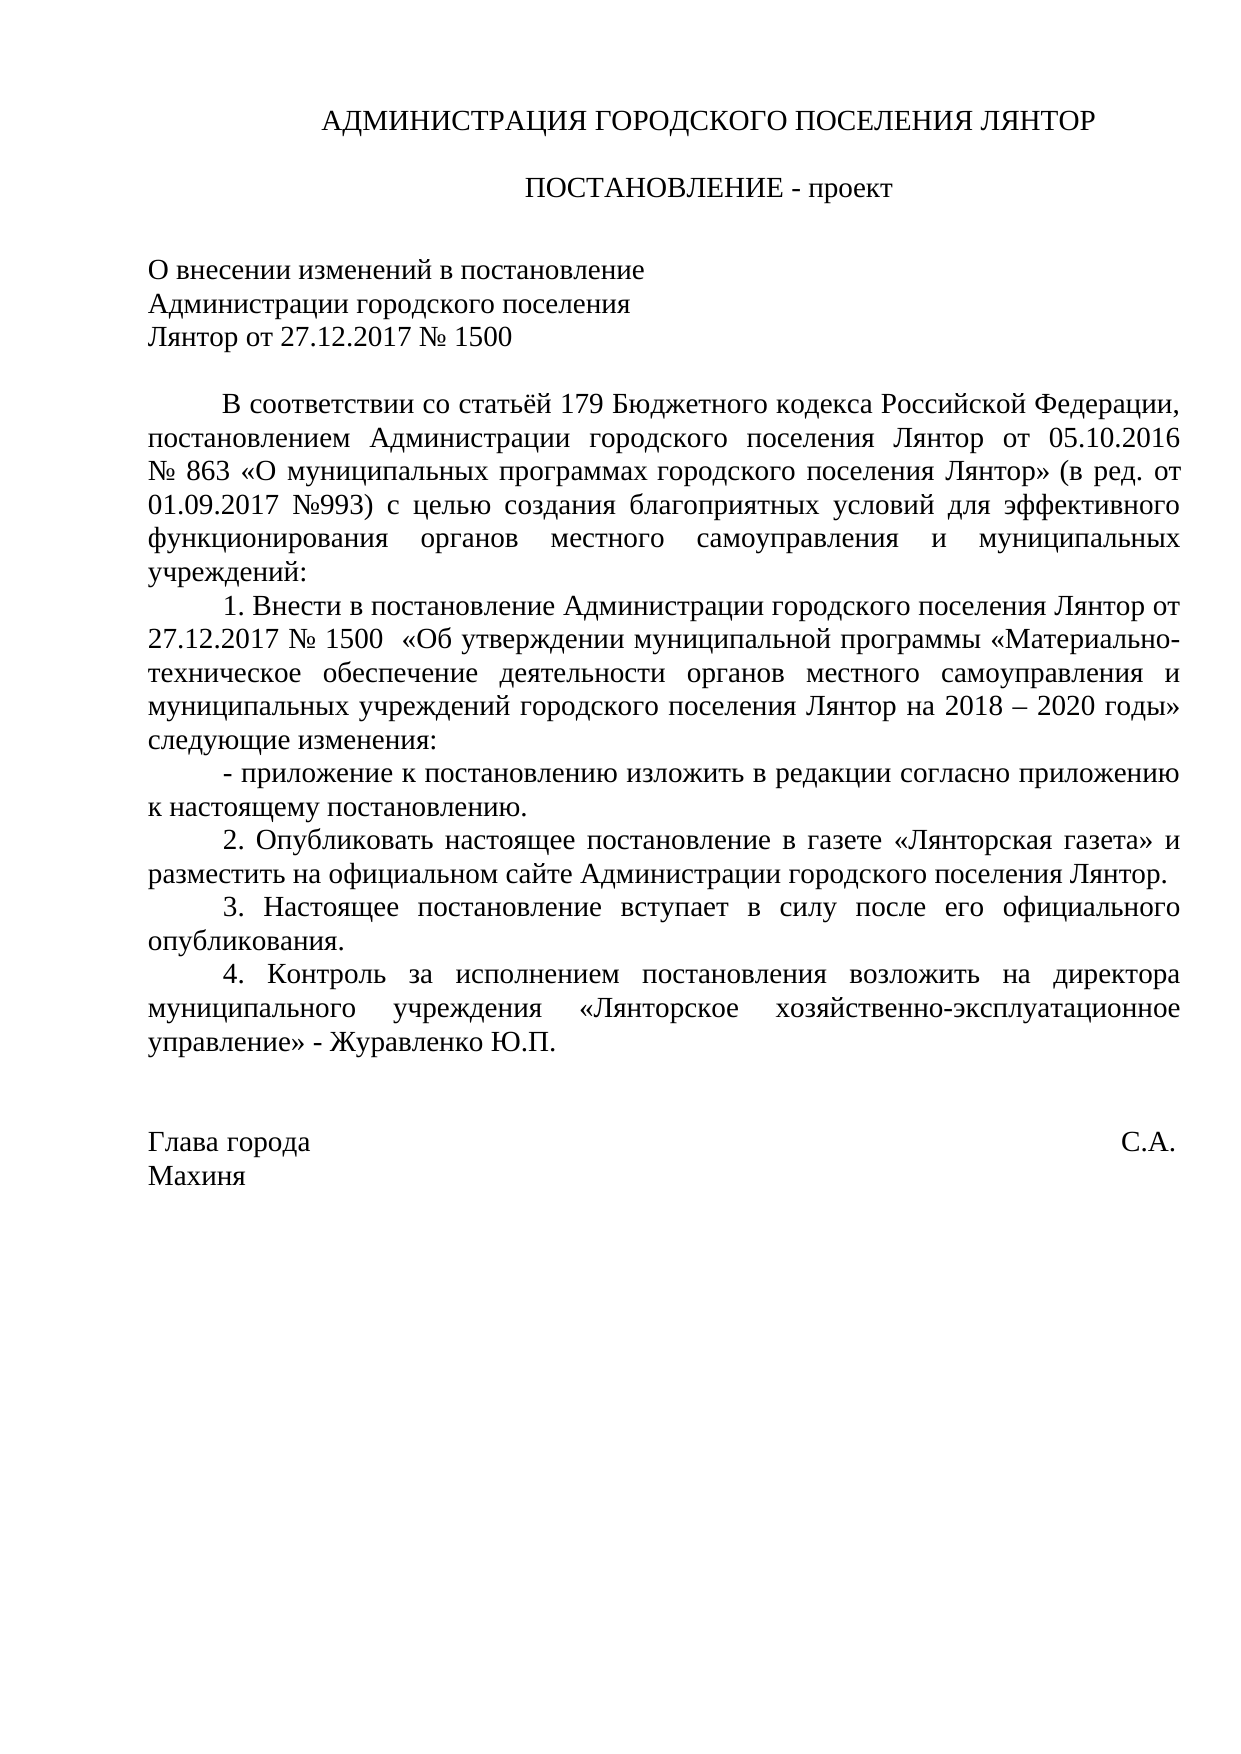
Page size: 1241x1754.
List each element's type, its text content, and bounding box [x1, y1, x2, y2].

text - приложение к постановлению изложить в редакции согласно приложению к настоящему постановлению. [148, 755, 1181, 822]
text О внесении изменений в постановление [148, 252, 1167, 286]
text Администрации городского поселения [148, 286, 1167, 319]
text 4. Контроль за исполнением постановления возложить на директора муниципального учреждения «Лянторское хозяйственно-эксплуатационное управление» - Журавленко Ю.П. [148, 957, 1181, 1057]
text АДМИНИСТРАЦИЯ ГОРОДСКОГО ПОСЕЛЕНИЯ ЛЯНТОР [148, 103, 1181, 137]
text Глава города С.А. Махиня [148, 1124, 1181, 1191]
text Лянтор от 27.12.2017 № 1500 [148, 319, 1167, 353]
text В соответствии со статьёй 179 Бюджетного кодекса Российской Федерации, постановлением Администрации городского поселения Лянтор от 05.10.2016 № 863 «О муниципальных программах городского поселения Лянтор» (в ред. от 01.09.2017 №993) с целью создания благоприятных условий для эффективного функционирования органов местного самоуправления и муниципальных учреждений: [148, 386, 1181, 588]
text 3. Настоящее постановление вступает в силу после его официального опубликования. [148, 889, 1181, 957]
text 1. Внести в постановление Администрации городского поселения Лянтор от 27.12.2017 № 1500 «Об утверждении муниципальной программы «Материально-техническое обеспечение деятельности органов местного самоуправления и муниципальных учреждений городского поселения Лянтор на 2018 – 2020 годы» следующие изменения: [148, 588, 1181, 755]
text ПОСТАНОВЛЕНИЕ - проект [148, 171, 1181, 204]
text 2. Опубликовать настоящее постановление в газете «Лянторская газета» и разместить на официальном сайте Администрации городского поселения Лянтор. [148, 822, 1181, 889]
